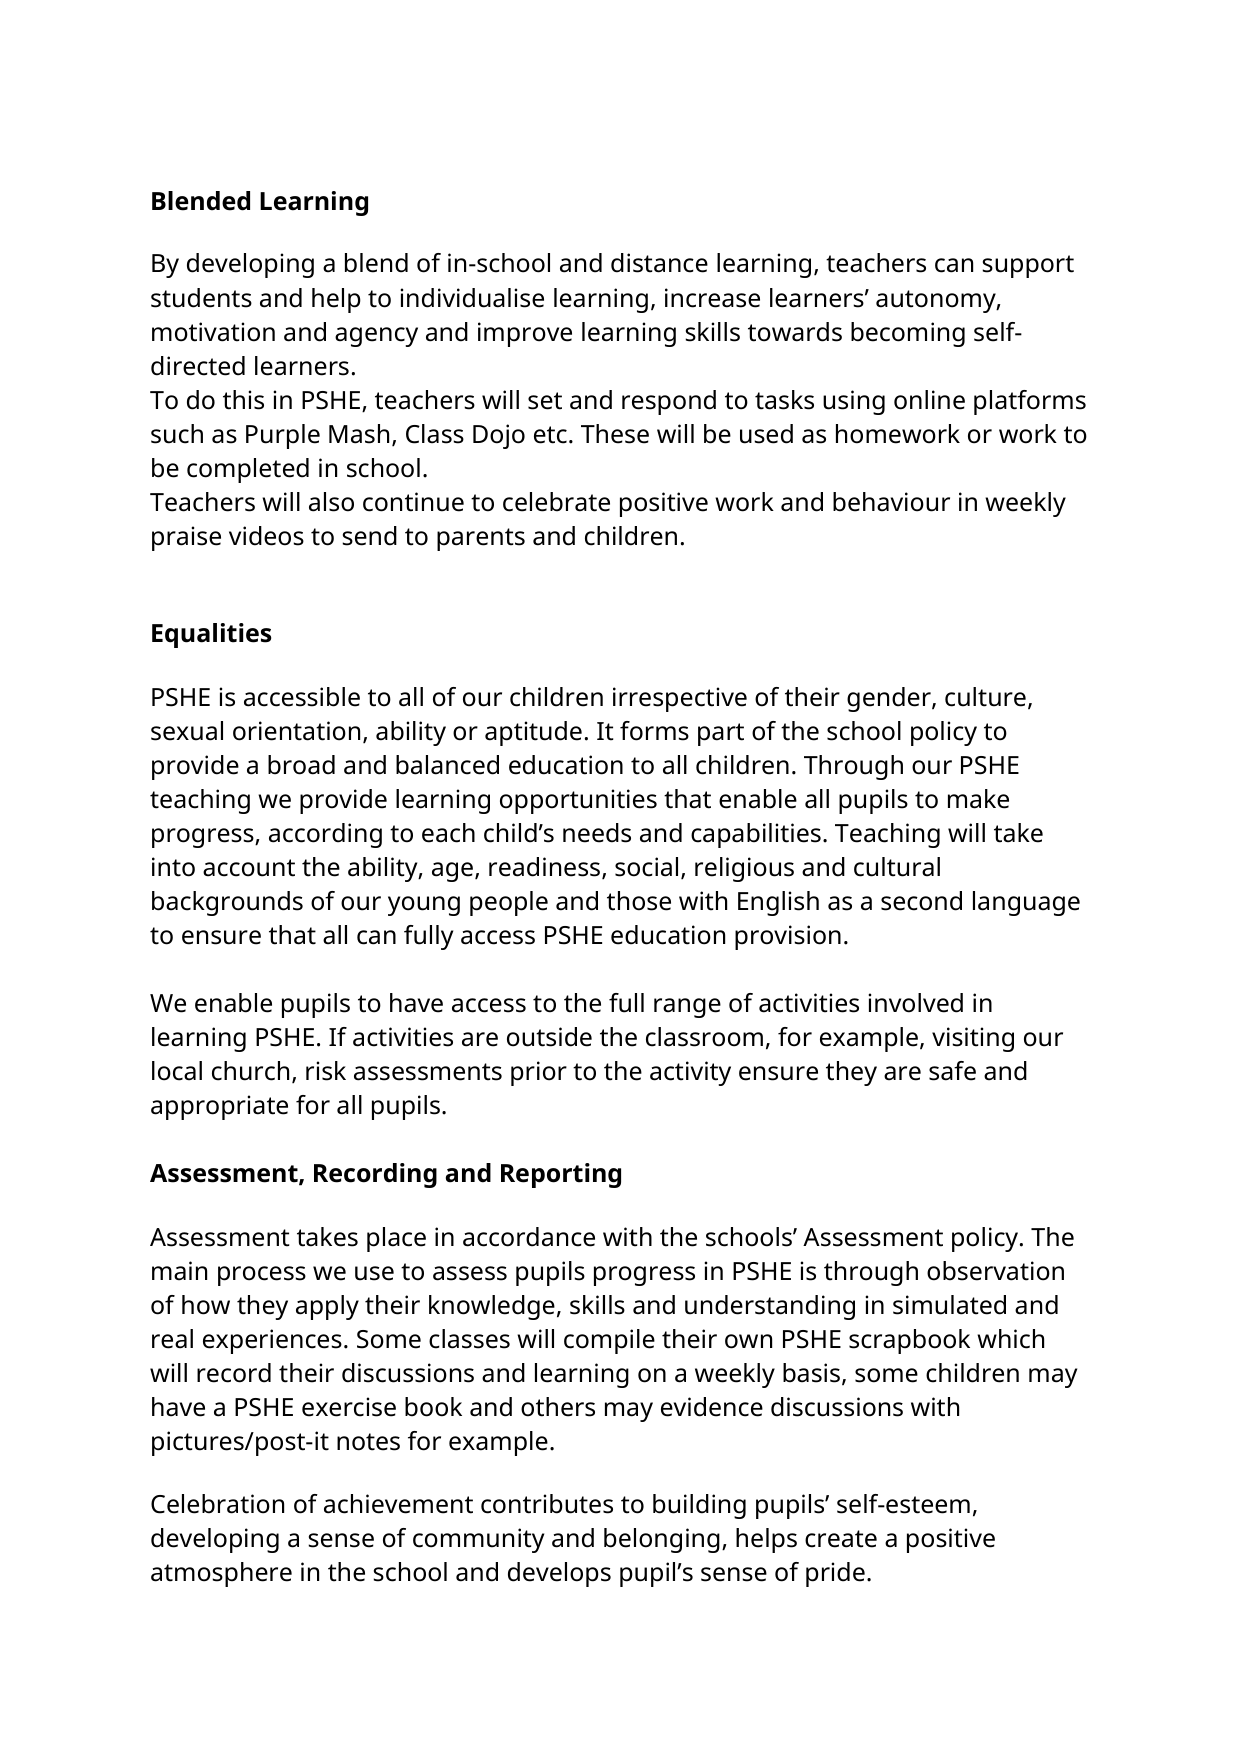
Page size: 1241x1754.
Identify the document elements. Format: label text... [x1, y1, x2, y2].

text Teachers will also continue to celebrate positive work and behaviour in weekly praise videos to send to parents and children. [150, 723, 1090, 791]
text Parents have the right to withdraw their child from the RSE sessions which take place in Year 6 (Human Reproduction) but this must be put in writing to the Head teacher. [150, 286, 1090, 388]
text We enable pupils to have access to the full range of activities involved in learning PSHE. If activities are outside the classroom, for example, visiting our local church, risk assessments prior to the activity ensure they are safe and appropriate for all pupils. [150, 1224, 1090, 1360]
text Assessment, Recording and Reporting [150, 1394, 1090, 1428]
text By developing a blend of in-school and distance learning, teachers can support students and help to individualise learning, increase learners’ autonomy, motivation and agency and improve learning skills towards becoming self-directed learners. [150, 484, 1090, 621]
text Equalities [150, 854, 1090, 888]
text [150, 1458, 1090, 1594]
text To do this in PSHE, teachers will set and respond to tasks using online platforms such as Purple Mash, Class Dojo etc. These will be used as homework or work to be completed in school. [150, 621, 1090, 723]
text Teachers will communicate with parents prior to any teaching regarding RSE or technical vocabulary – usually by a letter or Class Dojo message. [150, 218, 1090, 286]
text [150, 150, 1090, 218]
text Blended Learning [150, 422, 1090, 457]
text PSHE is accessible to all of our children irrespective of their gender, culture, sexual orientation, ability or aptitude. It forms part of the school policy to provide a broad and balanced education to all children. Through our PSHE teaching we provide learning opportunities that enable all pupils to make progress, according to each child’s needs and capabilities. Teaching will take into account the ability, age, readiness, social, religious and cultural backgrounds of our young people and those with English as a second language to ensure that all can fully access PSHE education provision. [150, 918, 1090, 1190]
